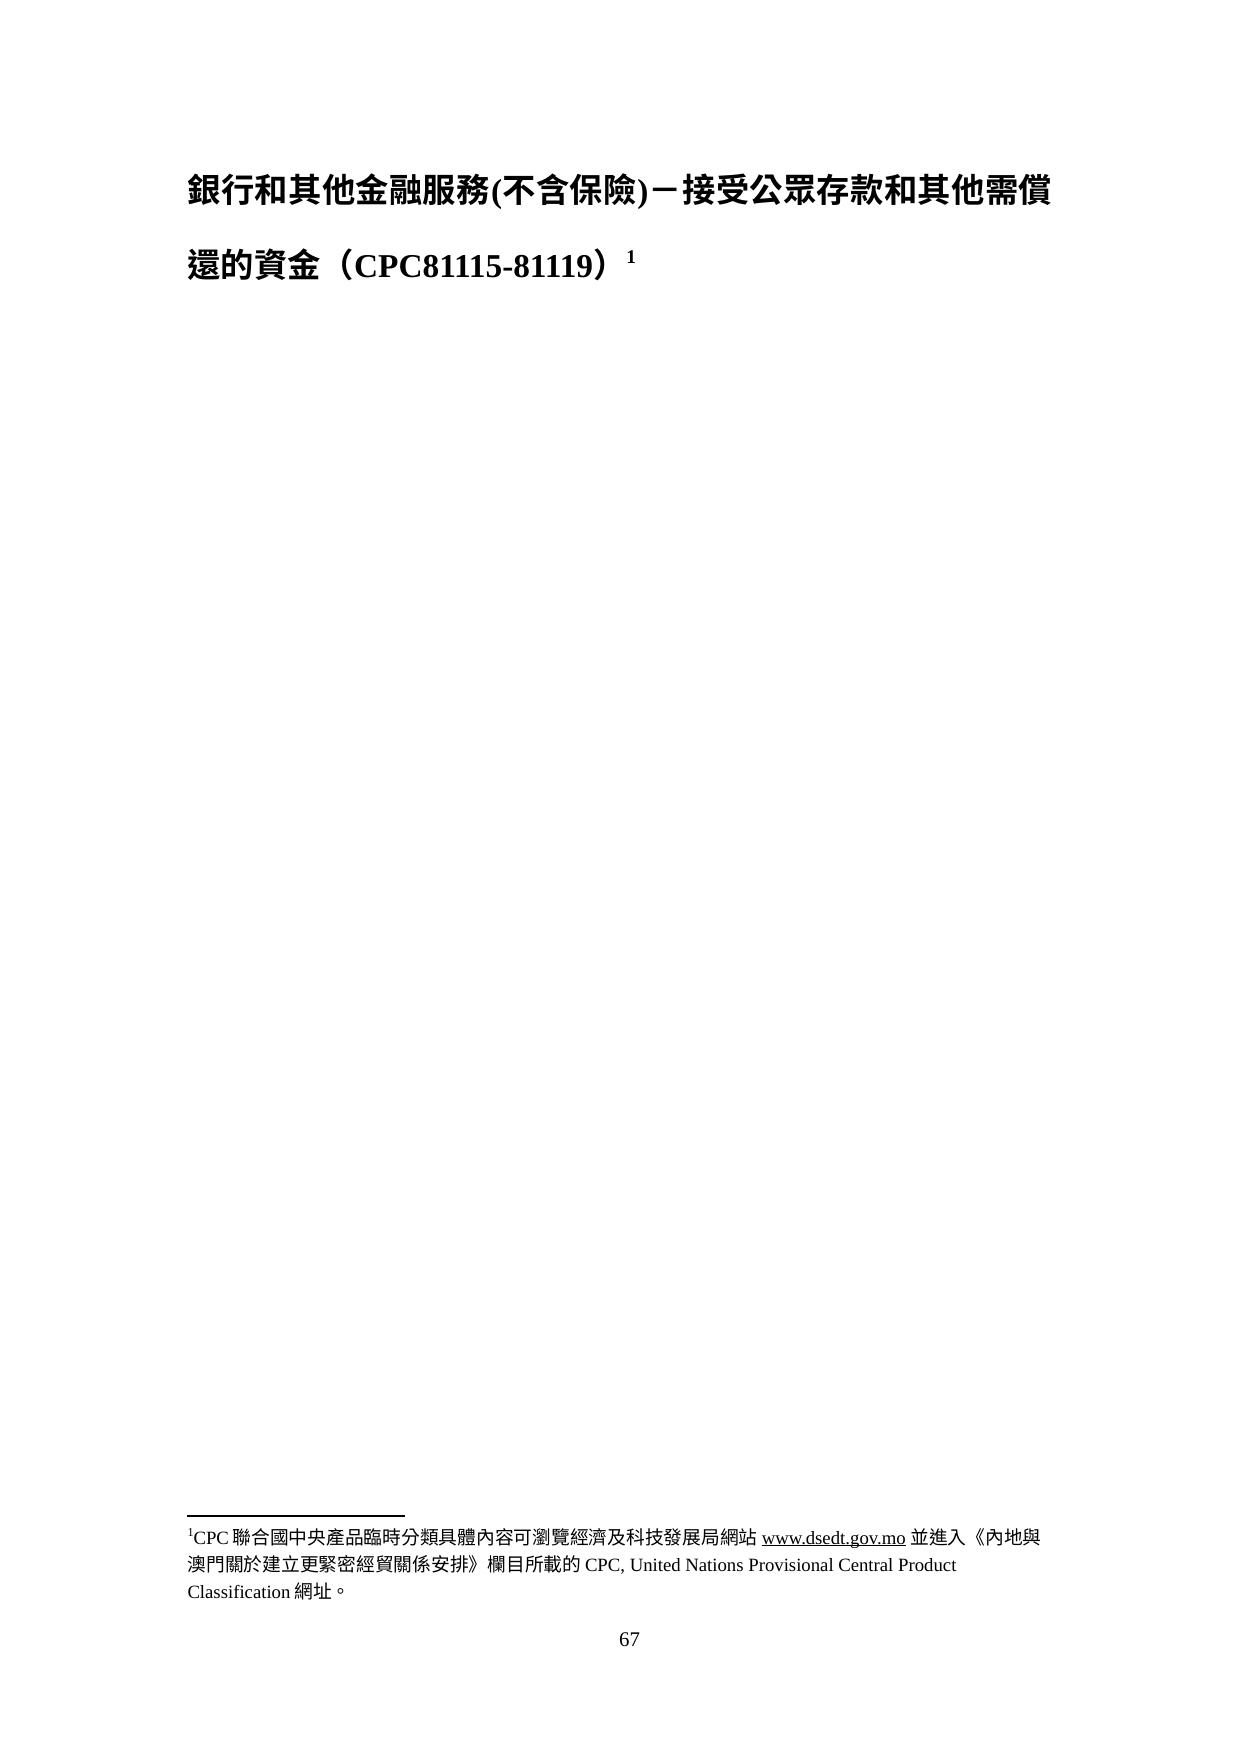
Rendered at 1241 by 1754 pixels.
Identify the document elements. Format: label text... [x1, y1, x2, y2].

text 銀行和其他金融服務(不含保險)－接受公眾存款和其他需償還的資金（CPC81115-81119）、所有類型的貸款，包括消費信貸、抵押貸款、保理和商業交易的融資（CPC8113）、金融租賃（CPC8112）、所有支付和貨幣匯兌服務（除清算所服務外）（CPC81339）、擔保與承兌(CPC81199)、在交易市場、公開市場或其他場所自行或代客交易：貨幣市場票據（CPC81339）、外匯（CPC81333）、衍生產品，包括，但不限於期貨和期權（CPC81339）、匯率和利率契約，包括掉期和遠期利、匯率協議（CPC81339）、可轉讓證券（CPC81321）、其他可轉讓的票據和金融資產，包括金銀條塊（CPC81339）、參與各類證券的發行(CPC8132)、貨幣經紀（CPC81339）、資產管理（CPC8119+81323）、金融資產的結算和清算，包括證券、衍生產品和其他可轉讓票據（CPC81339或81319）、諮詢和其他輔助金融服務（CPC8131或8133）、提供和傳輸其他金融服務提供者提供的金融信息、金融數據處理和相關的軟件（CPC8131） [187, 150, 1053, 300]
